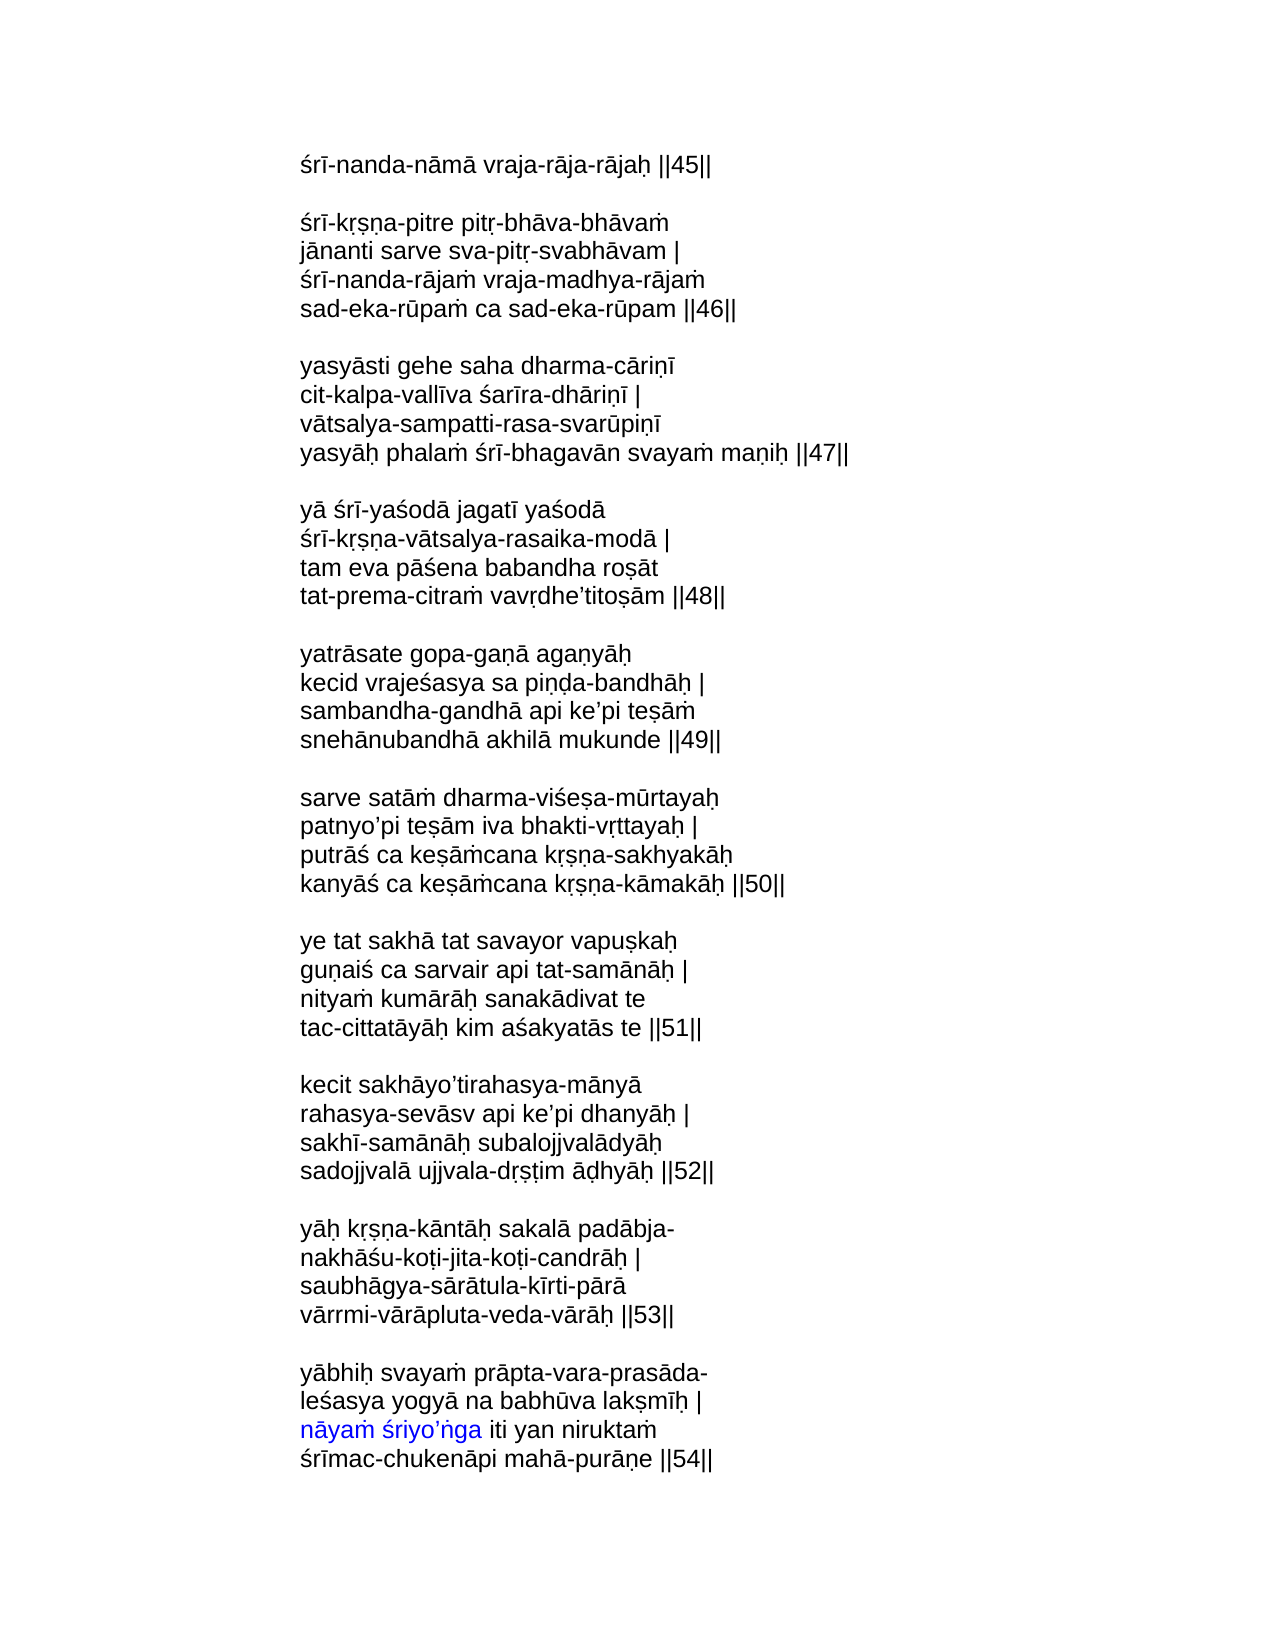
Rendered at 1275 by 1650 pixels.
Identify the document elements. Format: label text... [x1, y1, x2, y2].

text vārrmi-vārāpluta-veda-vārāḥ ||53|| [300, 1300, 1125, 1329]
text patnyo’pi teṣām iva bhakti-vṛttayaḥ | [300, 811, 1125, 840]
text saubhāgya-sārātula-kīrti-pārā [300, 1271, 1125, 1300]
text sadojjvalā ujjvala-dṛṣṭim āḍhyāḥ ||52|| [300, 1156, 1125, 1185]
text yasyāḥ phalaṁ śrī-bhagavān svayaṁ maṇiḥ ||47|| [300, 437, 1125, 466]
text kanyāś ca keṣāṁcana kṛṣṇa-kāmakāḥ ||50|| [300, 869, 1125, 897]
text sambandha-gandhā api ke’pi teṣāṁ [300, 696, 1125, 725]
text yā śrī-yaśodā jagatī yaśodā [300, 495, 1125, 524]
text guṇaiś ca sarvair api tat-samānāḥ | [300, 955, 1125, 984]
text sad-eka-rūpaṁ ca sad-eka-rūpam ||46|| [300, 294, 1125, 322]
text kecid vrajeśasya sa piṇḍa-bandhāḥ | [300, 667, 1125, 696]
text yābhiḥ svayaṁ prāpta-vara-prasāda- [300, 1357, 1125, 1386]
text vātsalya-sampatti-rasa-svarūpiṇī [300, 409, 1125, 437]
text jānanti sarve sva-pitṛ-svabhāvam | [300, 236, 1125, 265]
text śrīmac-chukenāpi mahā-purāṇe ||54|| [300, 1444, 1125, 1472]
text cit-kalpa-vallīva śarīra-dhāriṇī | [300, 380, 1125, 409]
text tac-cittatāyāḥ kim aśakyatās te ||51|| [300, 1012, 1125, 1041]
text nāyaṁ śriyo’ṅga iti yan niruktaṁ [300, 1415, 1125, 1444]
text putrāś ca keṣāṁcana kṛṣṇa-sakhyakāḥ [300, 840, 1125, 869]
text śrī-kṛṣṇa-pitre pitṛ-bhāva-bhāvaṁ [300, 207, 1125, 236]
text snehānubandhā akhilā mukunde ||49|| [300, 725, 1125, 754]
text śrī-kṛṣṇa-vātsalya-rasaika-modā | [300, 524, 1125, 552]
text yāḥ kṛṣṇa-kāntāḥ sakalā padābja- [300, 1214, 1125, 1242]
text tat-prema-citraṁ vavṛdhe’titoṣām ||48|| [300, 581, 1125, 610]
text nakhāśu-koṭi-jita-koṭi-candrāḥ | [300, 1242, 1125, 1271]
text kecit sakhāyo’tirahasya-mānyā [300, 1070, 1125, 1099]
text śrī-nanda-rājaṁ vraja-madhya-rājaṁ [300, 265, 1125, 294]
text nityaṁ kumārāḥ sanakādivat te [300, 984, 1125, 1012]
text leśasya yogyā na babhūva lakṣmīḥ | [300, 1386, 1125, 1415]
text yatrāsate gopa-gaṇā agaṇyāḥ [300, 639, 1125, 667]
text yasyāsti gehe saha dharma-cāriṇī [300, 351, 1125, 380]
text ye tat sakhā tat savayor vapuṣkaḥ [300, 926, 1125, 955]
text śrī-nanda-nāmā vraja-rāja-rājaḥ ||45|| [300, 150, 1125, 179]
text rahasya-sevāsv api ke’pi dhanyāḥ | [300, 1099, 1125, 1127]
text sarve satāṁ dharma-viśeṣa-mūrtayaḥ [300, 782, 1125, 811]
text tam eva pāśena babandha roṣāt [300, 552, 1125, 581]
text sakhī-samānāḥ subalojjvalādyāḥ [300, 1127, 1125, 1156]
